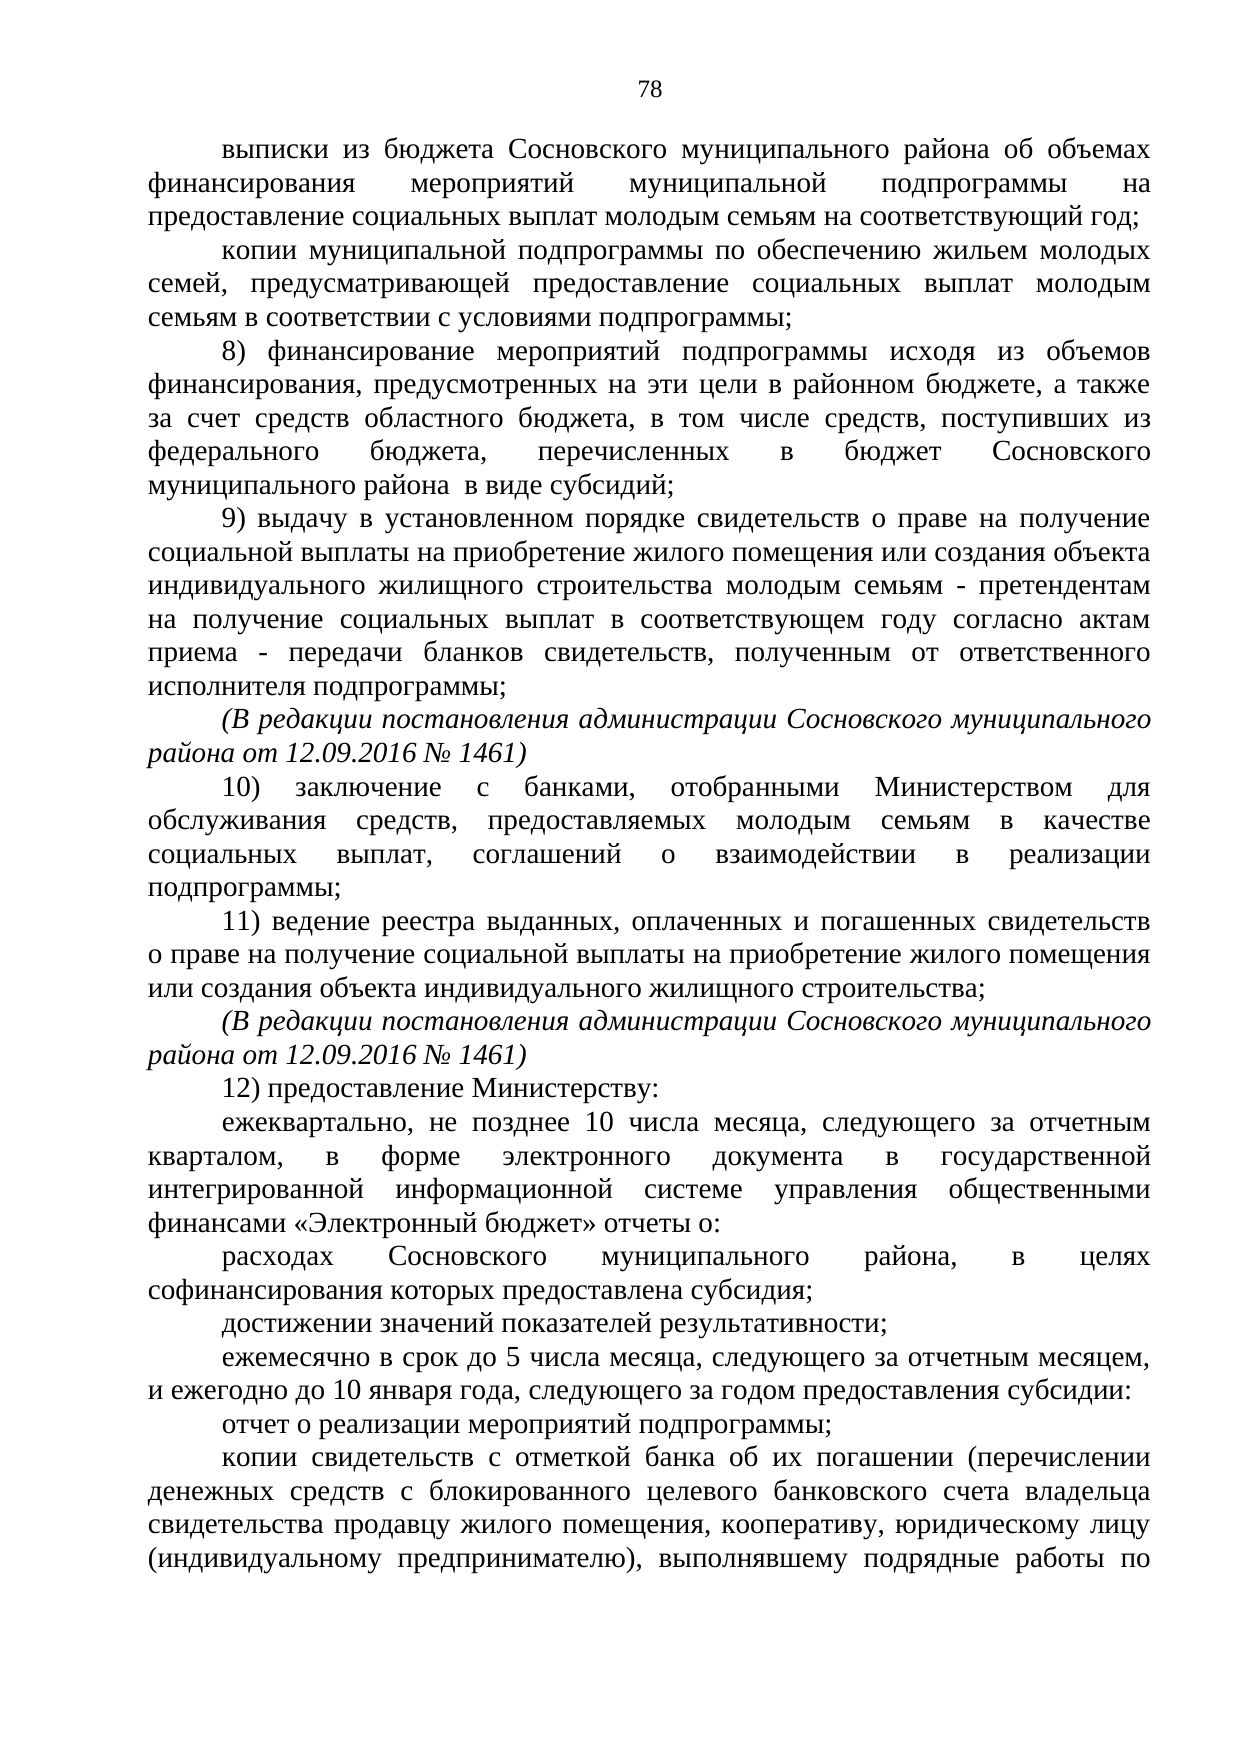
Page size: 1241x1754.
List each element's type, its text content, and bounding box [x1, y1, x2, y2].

text 12) предоставление Министерству: [148, 1071, 1152, 1104]
text ежемесячно в срок до 5 числа месяца, следующего за отчетным месяцем, и ежегодно до 10 января года, следующего за годом предоставления субсидии: [148, 1339, 1152, 1406]
text 8) финансирование мероприятий подпрограммы исходя из объемов финансирования, предусмотренных на эти цели в районном бюджете, а также за счет средств областного бюджета, в том числе средств, поступивших из федерального бюджета, перечисленных в бюджет Сосновского муниципального района в виде субсидий; [148, 333, 1152, 500]
text 11) ведение реестра выданных, оплаченных и погашенных свидетельств о праве на получение социальной выплаты на приобретение жилого помещения или создания объекта индивидуального жилищного строительства; [148, 903, 1152, 1003]
text достижении значений показателей результативности; [148, 1305, 1152, 1339]
text отчет о реализации мероприятий подпрограммы; [148, 1406, 1152, 1439]
text (В редакции постановления администрации Сосновского муниципального района от 12.09.2016 № 1461) [148, 1003, 1152, 1071]
text выписки из бюджета Сосновского муниципального района об объемах финансирования мероприятий муниципальной подпрограммы на предоставление социальных выплат молодым семьям на соответствующий год; [148, 131, 1152, 232]
text 9) выдачу в установленном порядке свидетельств о праве на получение социальной выплаты на приобретение жилого помещения или создания объекта индивидуального жилищного строительства молодым семьям - претендентам на получение социальных выплат в соответствующем году согласно актам приема - передачи бланков свидетельств, полученным от ответственного исполнителя подпрограммы; [148, 500, 1152, 702]
text ежеквартально, не позднее 10 числа месяца, следующего за отчетным кварталом, в форме электронного документа в государственной интегрированной информационной системе управления общественными финансами «Электронный бюджет» отчеты о: [148, 1104, 1152, 1238]
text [148, 1439, 1152, 1574]
text 10) заключение с банками, отобранными Министерством для обслуживания средств, предоставляемых молодым семьям в качестве социальных выплат, соглашений о взаимодействии в реализации подпрограммы; [148, 769, 1152, 903]
text копии муниципальной подпрограммы по обеспечению жильем молодых семей, предусматривающей предоставление социальных выплат молодым семьям в соответствии с условиями подпрограммы; [148, 232, 1152, 333]
text (В редакции постановления администрации Сосновского муниципального района от 12.09.2016 № 1461) [148, 702, 1152, 769]
text расходах Сосновского муниципального района, в целях софинансирования которых предоставлена субсидия; [148, 1238, 1152, 1305]
